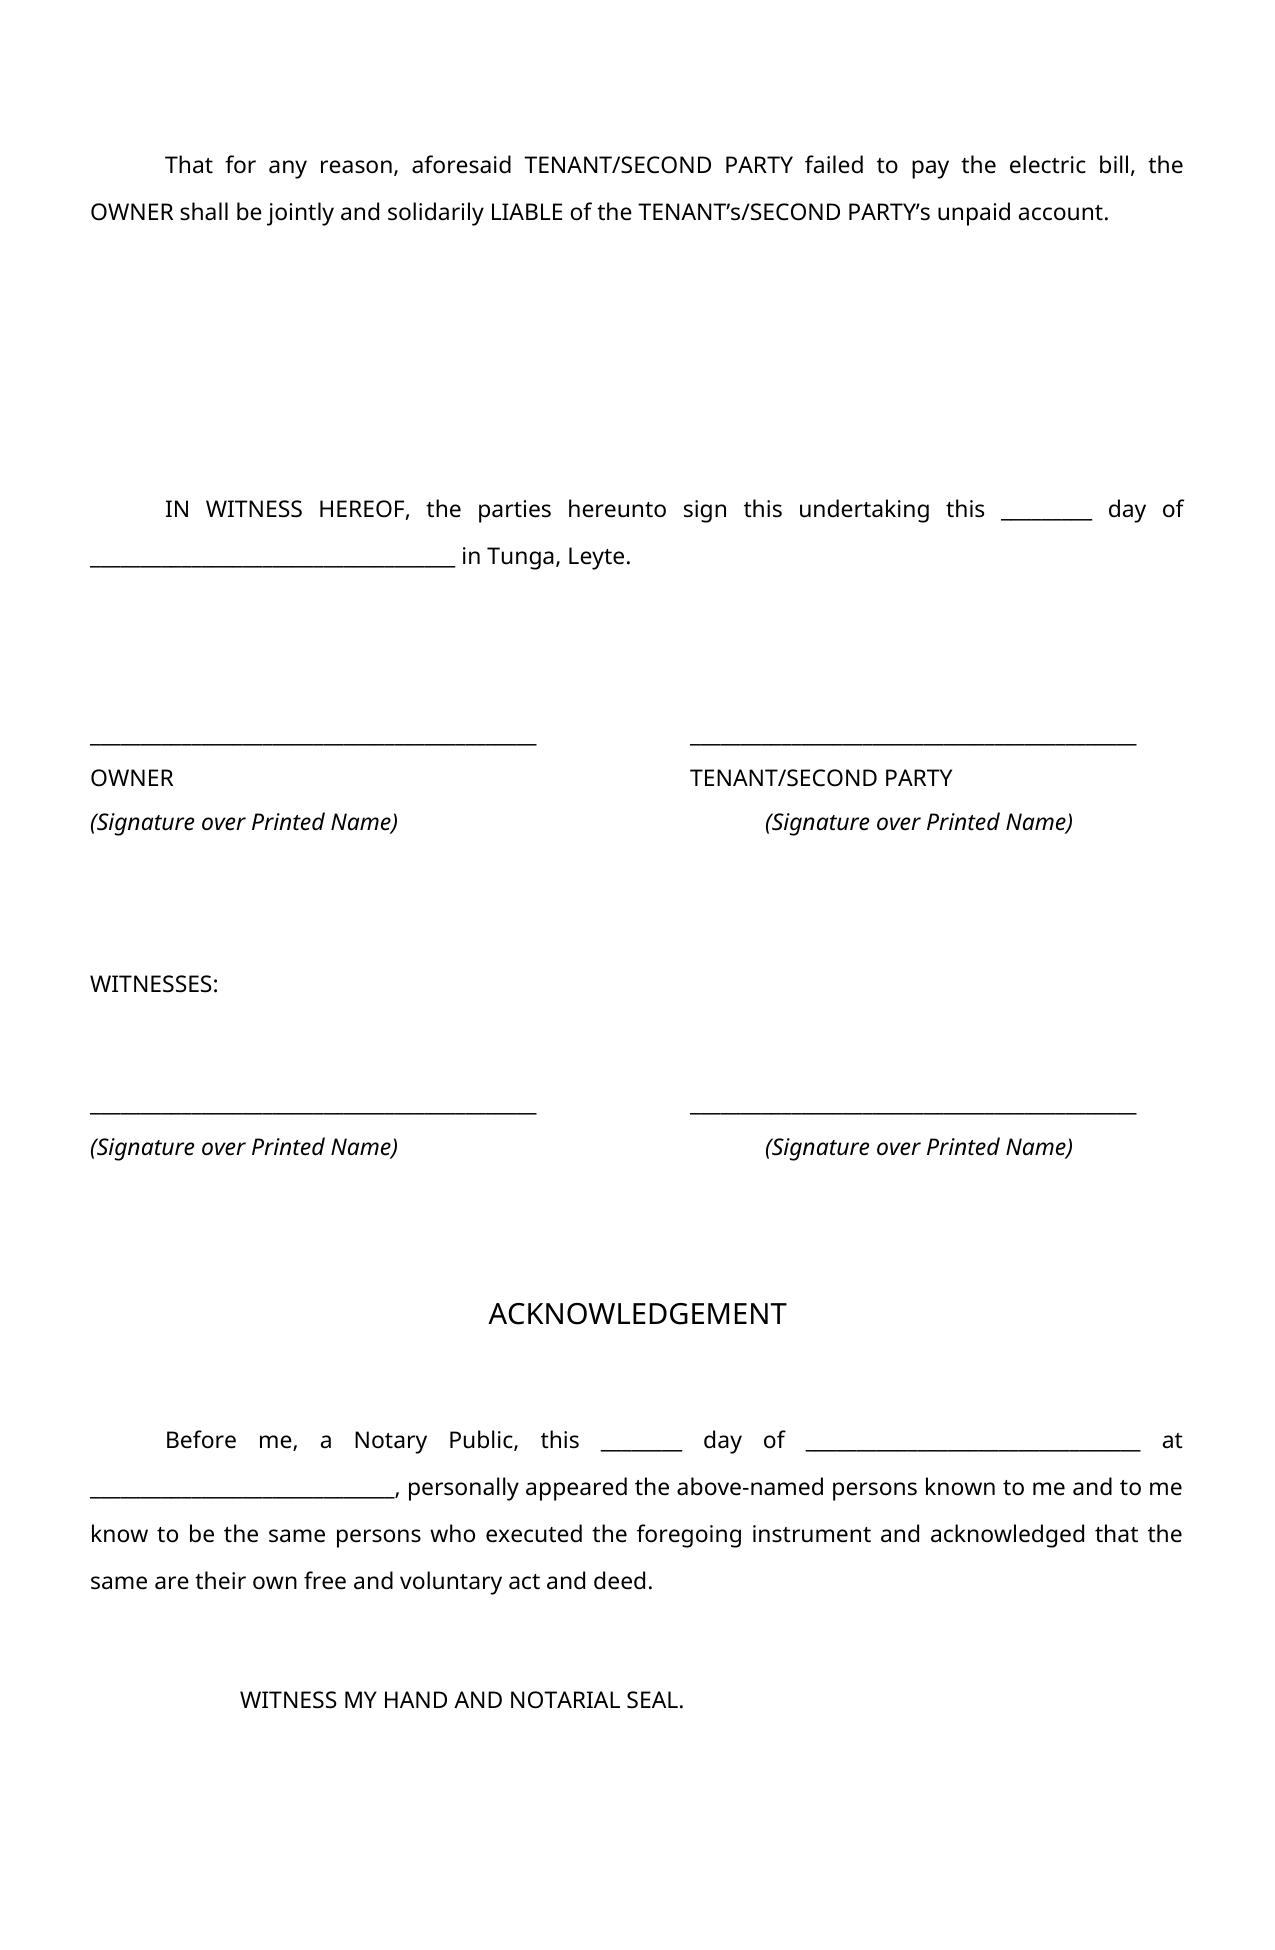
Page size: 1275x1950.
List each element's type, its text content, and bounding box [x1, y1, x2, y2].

text (Signature over Printed Name) (Signature over Printed Name) [90, 806, 1185, 837]
text (Signature over Printed Name) (Signature over Printed Name) [90, 1131, 1185, 1162]
text IN WITNESS HEREOF, the parties hereunto sign this undertaking this _________ day of ____________________________________ in Tunga, Leyte. [90, 493, 1185, 571]
text ____________________________________________ ____________________________________________ [90, 718, 1185, 749]
text ACKNOWLEDGEMENT [90, 1293, 1185, 1333]
text ____________________________________________ ____________________________________________ [90, 1087, 1185, 1118]
text That for any reason, aforesaid TENANT/SECOND PARTY failed to pay the electric bill, the OWNER shall be jointly and solidarily LIABLE of the TENANT’s/SECOND PARTY’s unpaid account. [90, 149, 1185, 227]
text Before me, a Notary Public, this ________ day of _________________________________ at ______________________________, personally appeared the above-named persons known to me and to me know to be the same persons who executed the foregoing instrument and acknowledged that the same are their own free and voluntary act and deed. [90, 1424, 1185, 1596]
text Witness my hand and notarial seal. [90, 1684, 1185, 1715]
text WITNESSES: [90, 968, 1185, 999]
text OWNER TENANT/SECOND PARTY [90, 762, 1185, 793]
